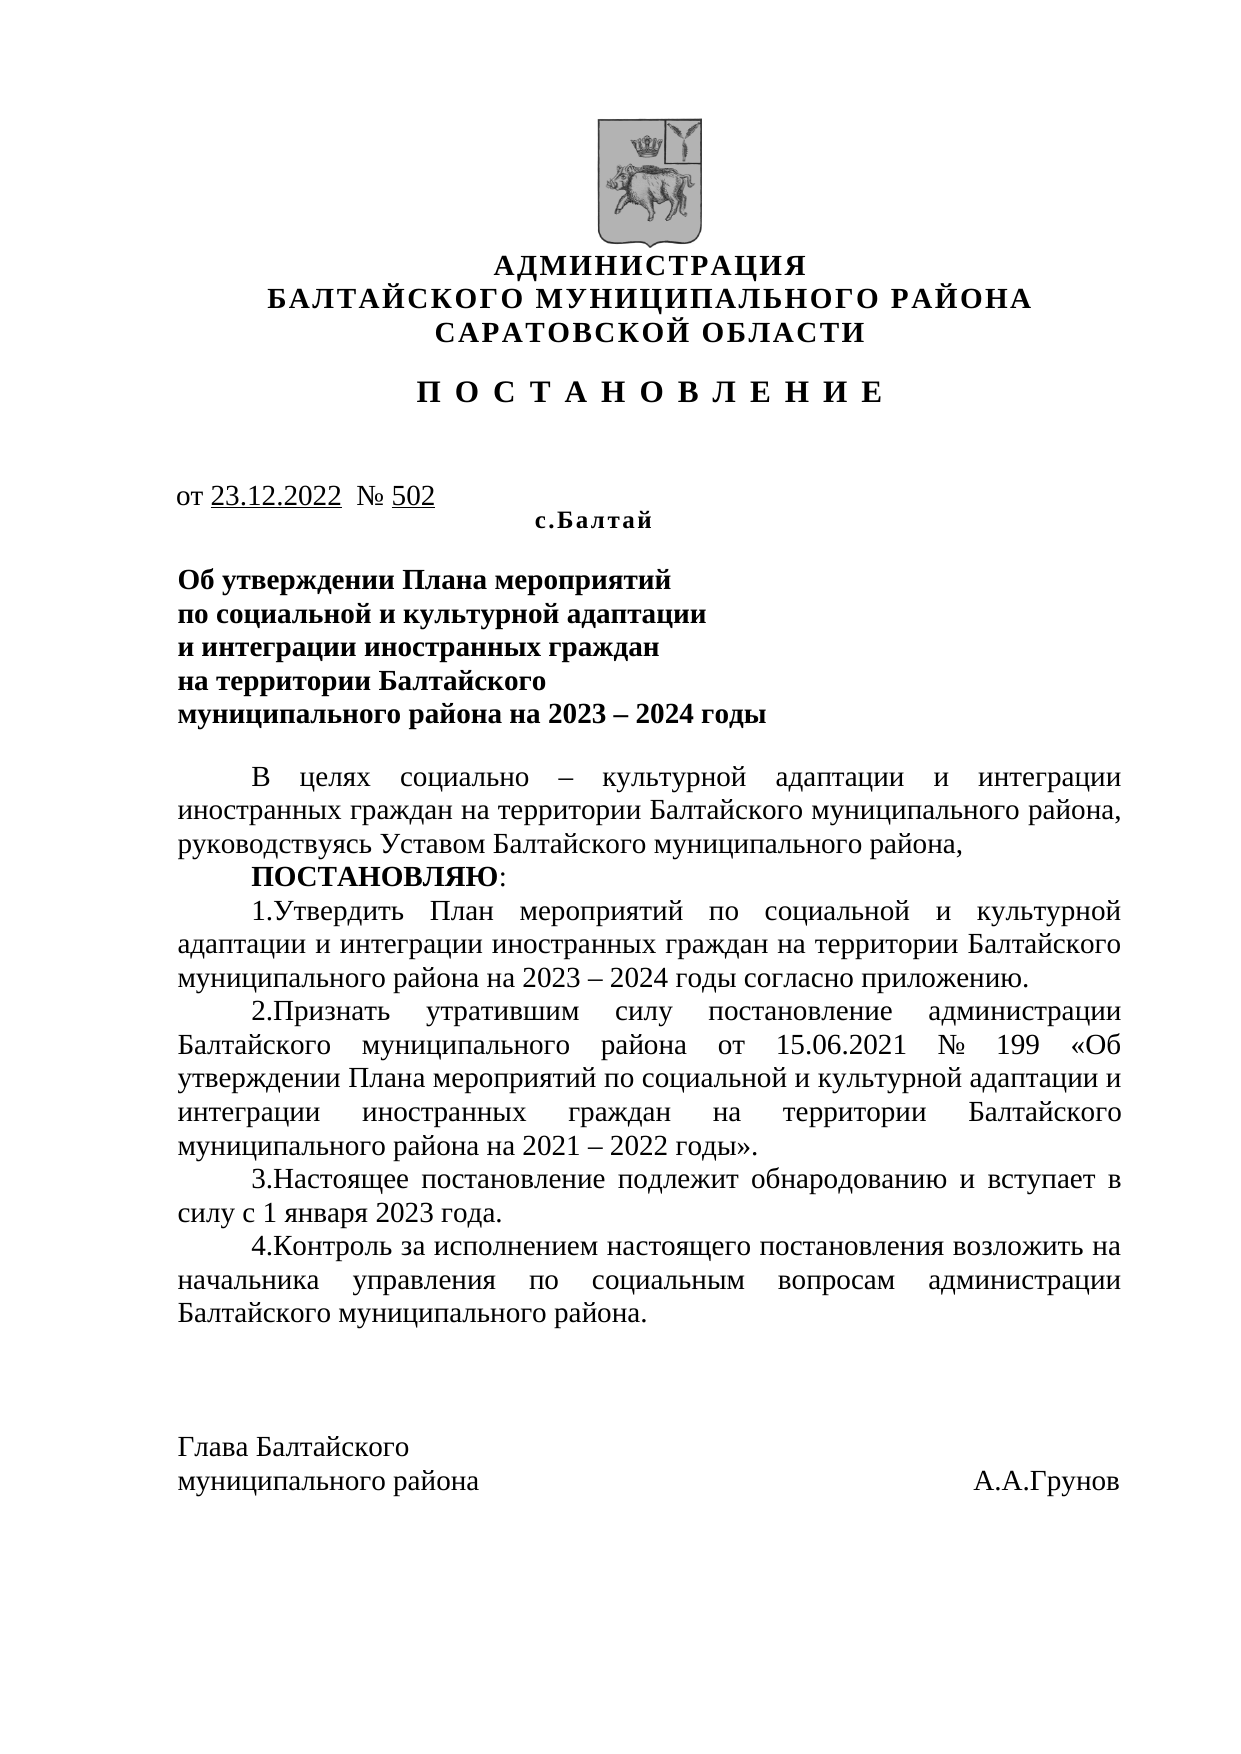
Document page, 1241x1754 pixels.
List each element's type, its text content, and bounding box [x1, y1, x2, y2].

text муниципального района А.А.Грунов [177, 1463, 1122, 1497]
text 3.Настоящее постановление подлежит обнародованию и вступает в силу с 1 января 2023 года. [177, 1161, 1122, 1228]
text и интеграции иностранных граждан [177, 629, 1122, 663]
text АДМИНИСТРАЦИЯ [177, 248, 1122, 281]
text муниципального района на 2023 – 2024 годы [177, 696, 1122, 730]
text по социальной и культурной адаптации [177, 596, 1122, 629]
text Об утверждении Плана мероприятий [177, 562, 1122, 596]
text на территории Балтайского [177, 663, 1122, 696]
text 4.Контроль за исполнением настоящего постановления возложить на начальника управления по социальным вопросам администрации Балтайского муниципального района. [177, 1228, 1122, 1329]
text с.Балтай [177, 505, 1122, 533]
text П О С Т А Н О В Л Е Н И Е [177, 373, 1122, 409]
picture [597, 118, 702, 248]
text 1.Утвердить План мероприятий по социальной и культурной адаптации и интеграции иностранных граждан на территории Балтайского муниципального района на 2023 – 2024 годы согласно приложению. [177, 893, 1122, 993]
text БАЛТАЙСКОГО МУНИЦИПАЛЬНОГО РАЙОНА [177, 281, 1122, 315]
text 2.Признать утратившим силу постановление администрации Балтайского муниципального района от 15.06.2021 № 199 «Об утверждении Плана мероприятий по социальной и культурной адаптации и интеграции иностранных граждан на территории Балтайского муниципального района на 2021 – 2022 годы». [177, 993, 1122, 1161]
text САРАТОВСКОЙ ОБЛАСТИ [177, 315, 1122, 348]
text Глава Балтайского [177, 1429, 1122, 1463]
text ПОСТАНОВЛЯЮ: [177, 859, 1122, 893]
text В целях социально – культурной адаптации и интеграции иностранных граждан на территории Балтайского муниципального района, руководствуясь Уставом Балтайского муниципального района, [177, 759, 1122, 859]
